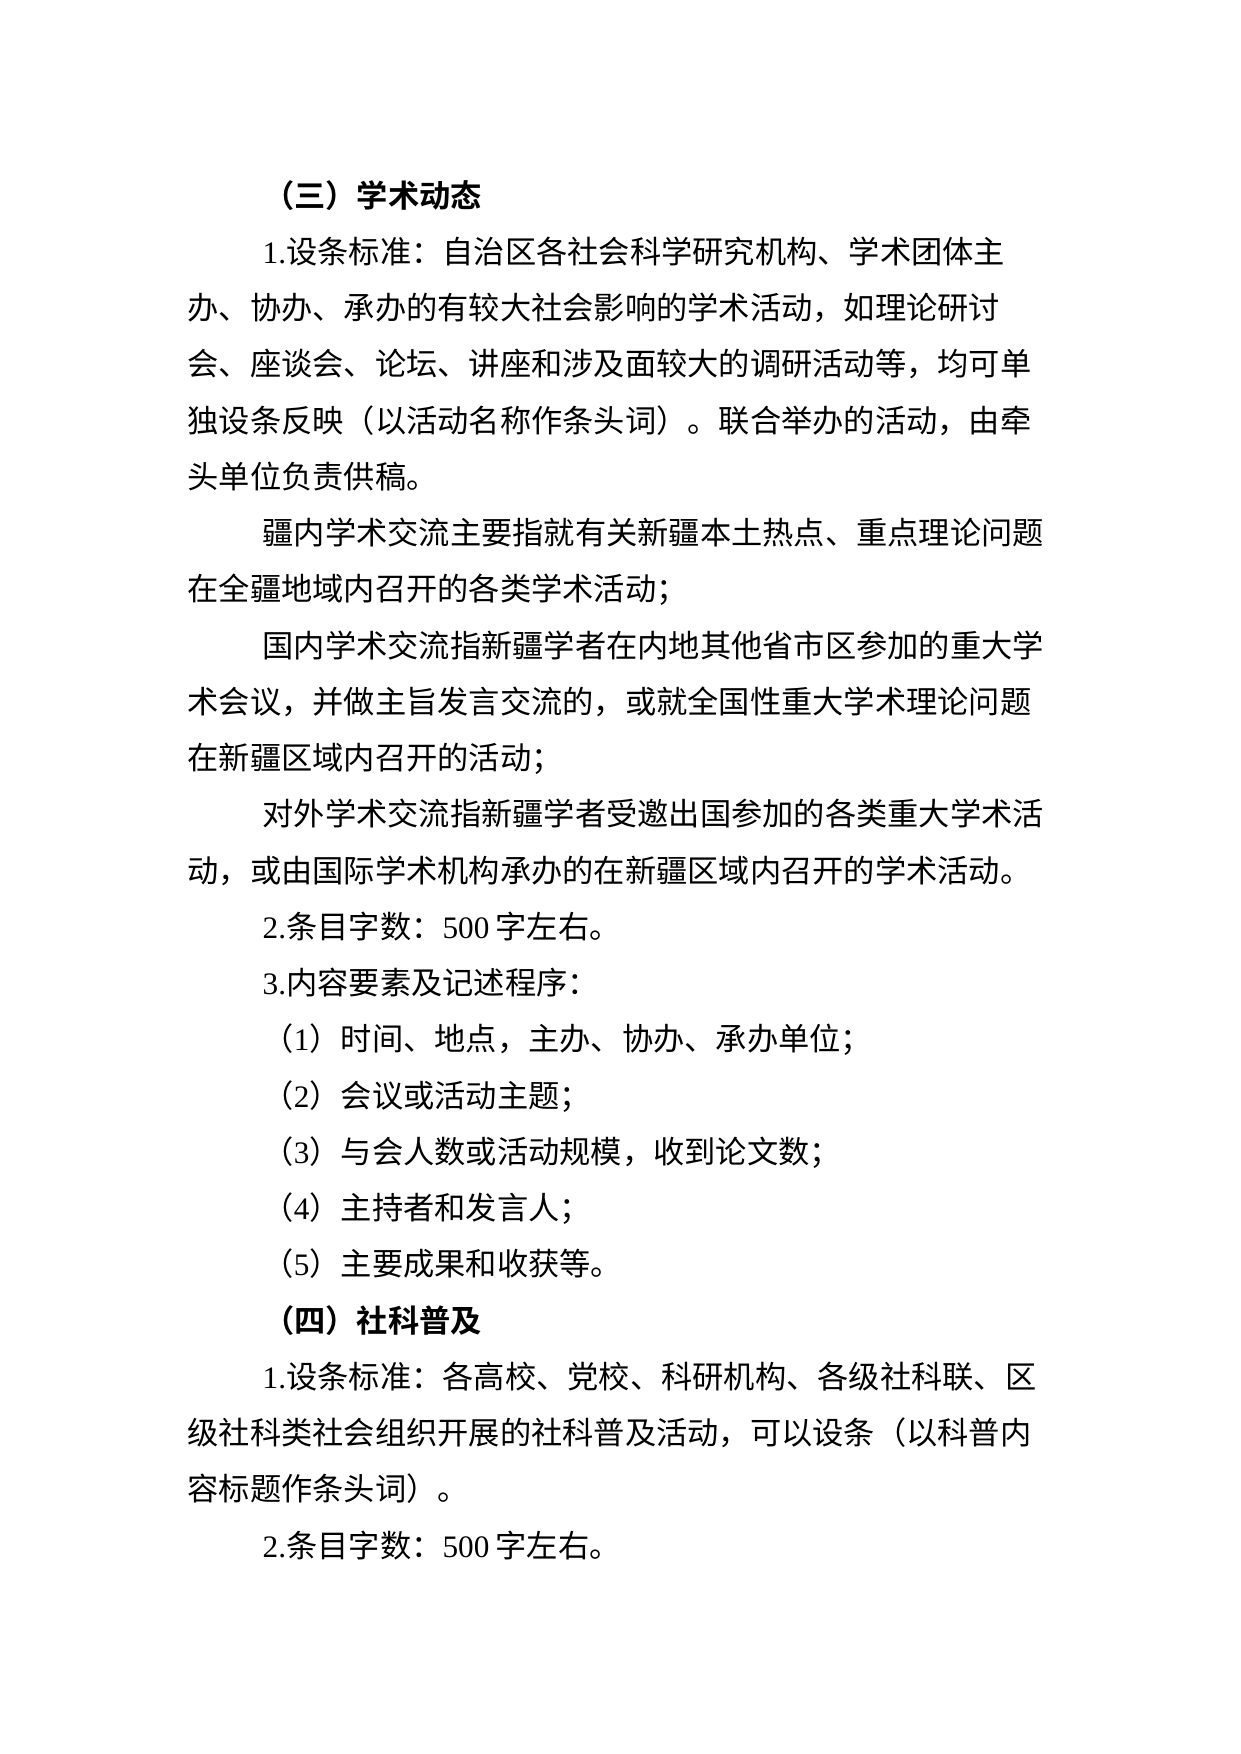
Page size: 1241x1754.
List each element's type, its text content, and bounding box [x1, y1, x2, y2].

text 1.设条标准：自治区各社会科学研究机构、学术团体主办、协办、承办的有较大社会影响的学术活动，如理论研讨会、座谈会、论坛、讲座和涉及面较大的调研活动等，均可单独设条反映（以活动名称作条头词）。联合举办的活动，由牵头单位负责供稿。 [187, 218, 1053, 499]
text （三）学术动态 [187, 162, 1053, 218]
text 2.条目字数：500字左右。 [187, 893, 1053, 949]
text 对外学术交流指新疆学者受邀出国参加的各类重大学术活动，或由国际学术机构承办的在新疆区域内召开的学术活动。 [187, 781, 1053, 893]
text （1）时间、地点，主办、协办、承办单位； [187, 1006, 1053, 1062]
text （2）会议或活动主题； [187, 1062, 1053, 1118]
text 国内学术交流指新疆学者在内地其他省市区参加的重大学术会议，并做主旨发言交流的，或就全国性重大学术理论问题在新疆区域内召开的活动； [187, 612, 1053, 781]
text （5）主要成果和收获等。 [187, 1231, 1053, 1287]
text （3）与会人数或活动规模，收到论文数； [187, 1118, 1053, 1174]
text 疆内学术交流主要指就有关新疆本土热点、重点理论问题在全疆地域内召开的各类学术活动； [187, 499, 1053, 612]
text 1.设条标准：各高校、党校、科研机构、各级社科联、区级社科类社会组织开展的社科普及活动，可以设条（以科普内容标题作条头词）。 [187, 1343, 1053, 1512]
text （四）社科普及 [187, 1287, 1053, 1343]
text 3.内容要素及记述程序： [187, 949, 1053, 1006]
text （4）主持者和发言人； [187, 1174, 1053, 1231]
text 2.条目字数：500字左右。 [187, 1512, 1053, 1568]
